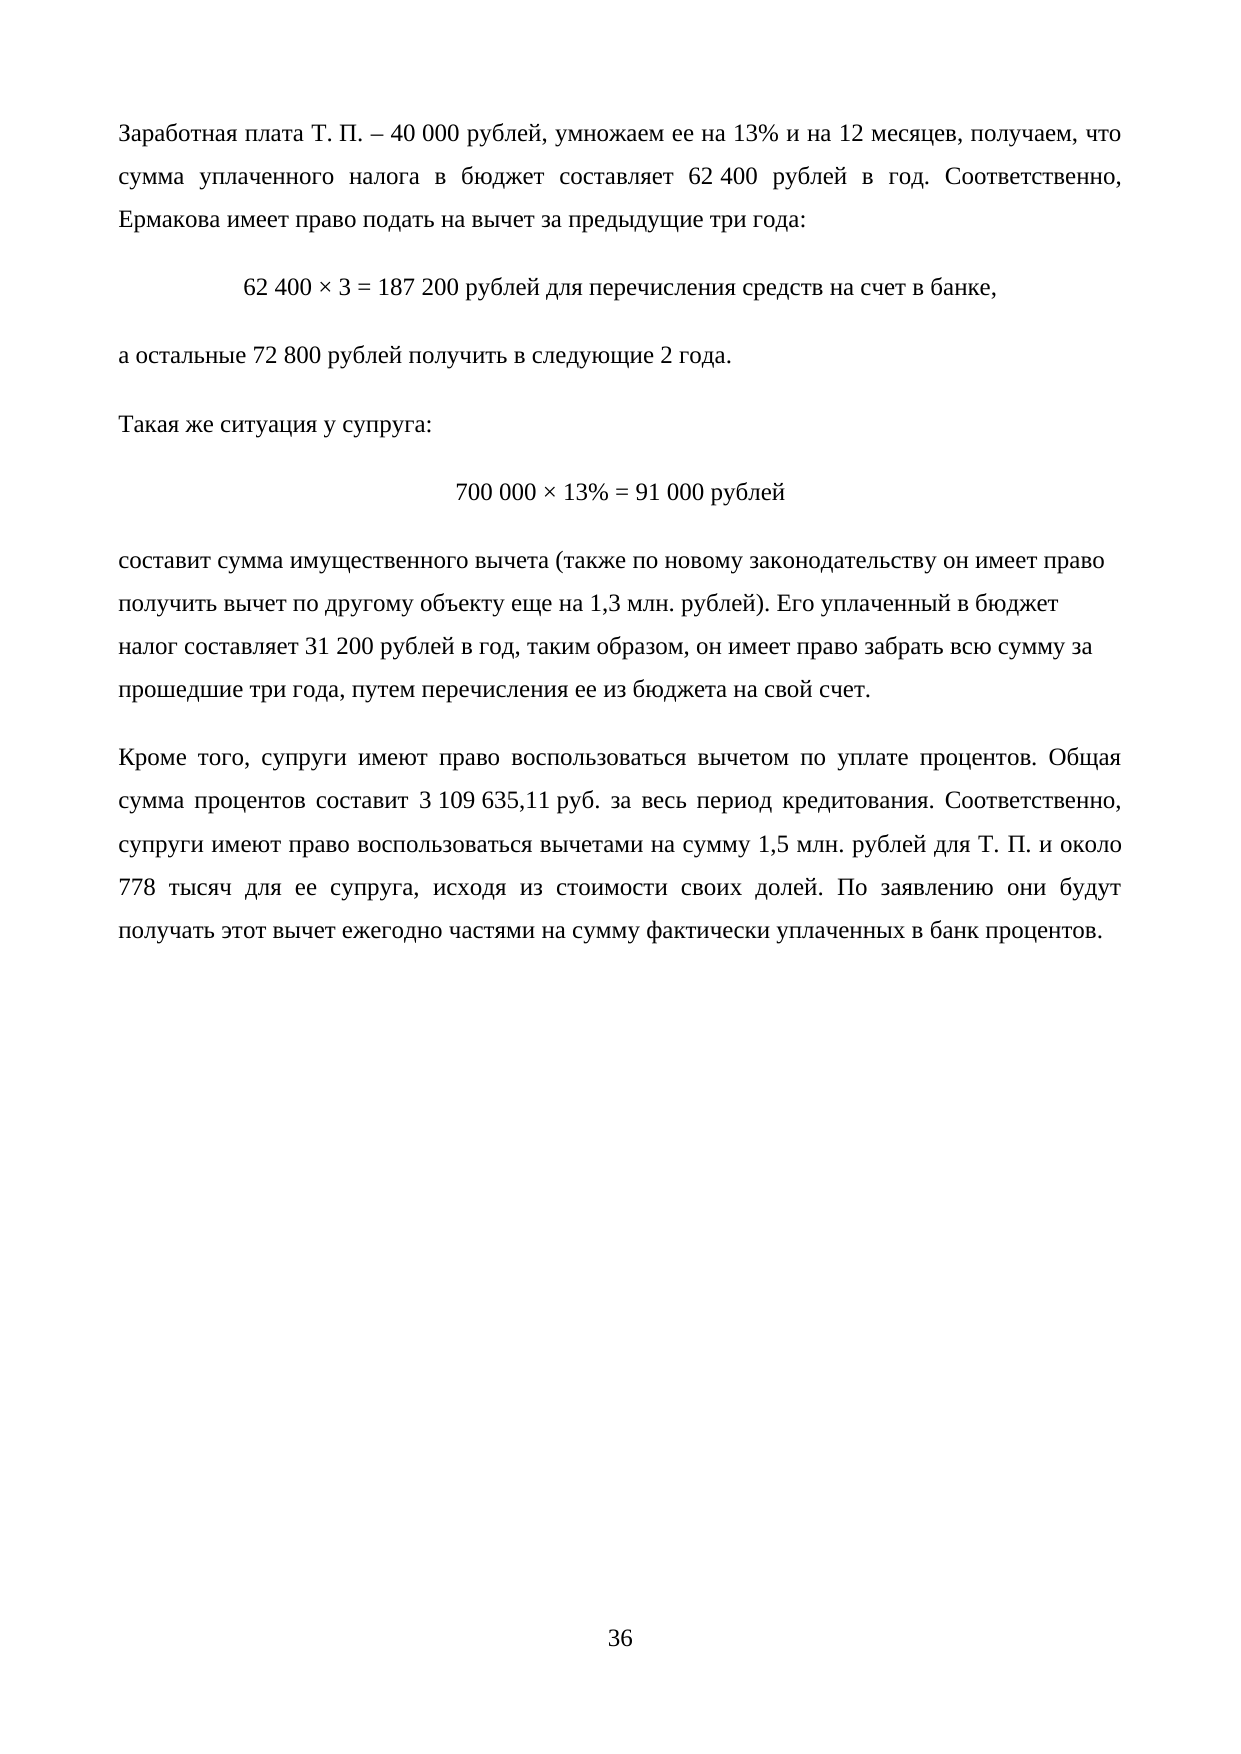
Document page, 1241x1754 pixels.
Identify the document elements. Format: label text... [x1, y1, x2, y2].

list 700 000 × 13% = 91 000 рублей [118, 477, 1122, 506]
list Кроме того, супруги имеют право воспользоваться вычетом по уплате процентов. Общая сумма процентов составит 3 109 635,11 руб. за весь период кредитования. Соответственно, супруги имеют право воспользоваться вычетами на сумму 1,5 млн. рублей для Т. П. и около 778 тысяч для ее супруга, исходя из стоимости своих долей. По заявлению они будут получать этот вычет ежегодно частями на сумму фактически уплаченных в банк процентов. [118, 742, 1122, 944]
list Заработная плата Т. П. – 40 000 рублей, умножаем ее на 13% и на 12 месяцев, получаем, что сумма уплаченного налога в бюджет составляет 62 400 рублей в год. Соответственно, Ермакова имеет право подать на вычет за предыдущие три года: [118, 118, 1122, 233]
list составит сумма имущественного вычета (также по новому законодательству он имеет право получить вычет по другому объекту еще на 1,3 млн. рублей). Его уплаченный в бюджет налог составляет 31 200 рублей в год, таким образом, он имеет право забрать всю сумму за прошедшие три года, путем перечисления ее из бюджета на свой счет. [118, 545, 1122, 703]
list Такая же ситуация у супруга: [118, 409, 1122, 437]
list а остальные 72 800 рублей получить в следующие 2 года. [118, 341, 1122, 369]
list 62 400 × 3 = 187 200 рублей для перечисления средств на счет в банке, [118, 272, 1122, 301]
